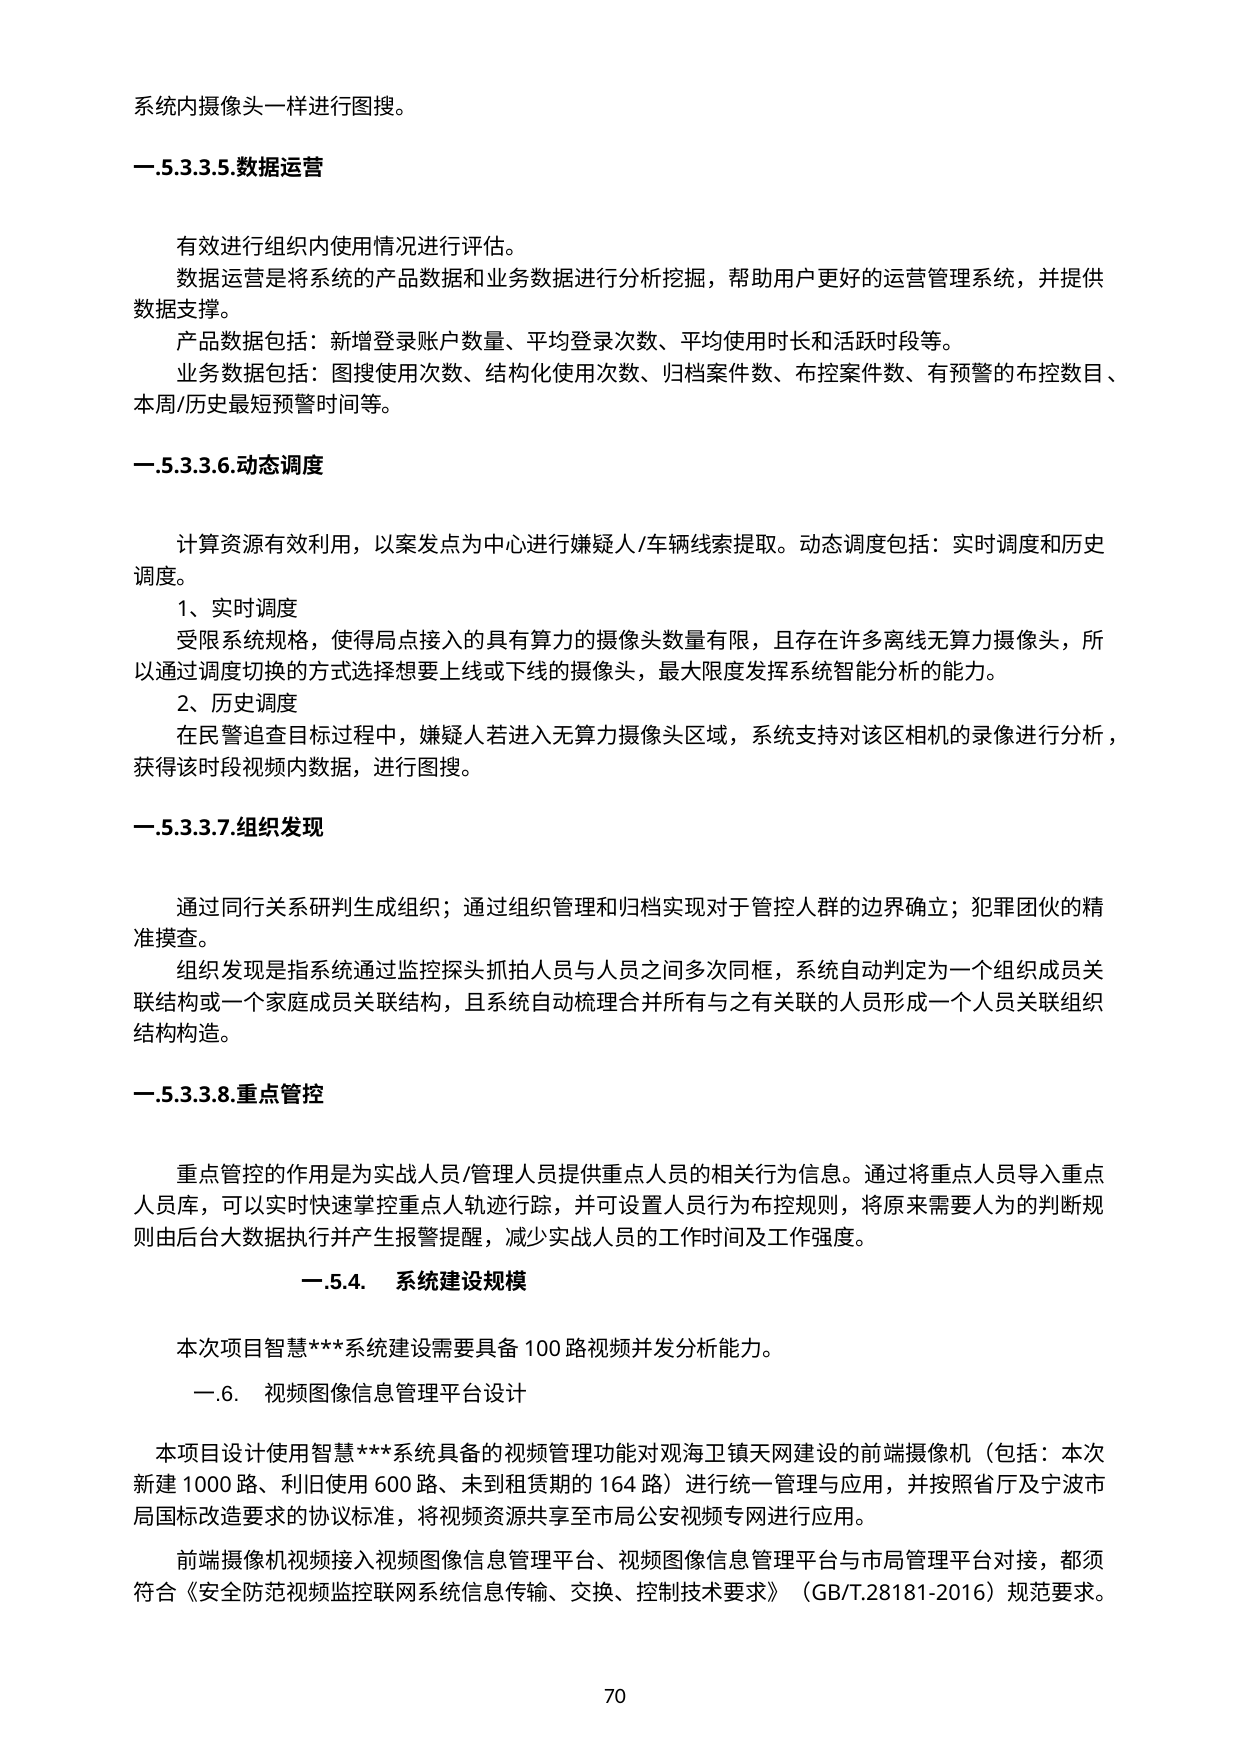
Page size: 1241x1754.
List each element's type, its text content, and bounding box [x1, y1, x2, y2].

text 1、实时调度 [133, 591, 1107, 623]
text 在民警追查目标过程中，嫌疑人若进入无算力摄像头区域，系统支持对该区相机的录像进行分析，获得该时段视频内数据，进行图搜。 [133, 718, 1107, 781]
text 通过同行关系研判生成组织；通过组织管理和归档实现对于管控人群的边界确立；犯罪团伙的精准摸查。 [133, 890, 1107, 953]
text 有效进行组织内使用情况进行评估。 [133, 229, 1107, 261]
subtitle 重点管控 [133, 1077, 1107, 1109]
subtitle 动态调度 [133, 448, 1107, 480]
text 本次项目智慧***系统建设需要具备100路视频并发分析能力。 [133, 1331, 1107, 1363]
subtitle 视频图像信息管理平台设计 [193, 1376, 1107, 1407]
text 重点管控的作用是为实战人员/管理人员提供重点人员的相关行为信息。通过将重点人员导入重点人员库，可以实时快速掌控重点人轨迹行踪，并可设置人员行为布控规则，将原来需要人为的判断规则由后台大数据执行并产生报警提醒，减少实战人员的工作时间及工作强度。 [133, 1157, 1107, 1252]
text 组织发现是指系统通过监控探头抓拍人员与人员之间多次同框，系统自动判定为一个组织成员关联结构或一个家庭成员关联结构，且系统自动梳理合并所有与之有关联的人员形成一个人员关联组织结构构造。 [133, 953, 1107, 1048]
subtitle 组织发现 [133, 810, 1107, 842]
subtitle 数据运营 [133, 149, 1107, 181]
text 数据运营是将系统的产品数据和业务数据进行分析挖掘，帮助用户更好的运营管理系统，并提供数据支撑。 [133, 261, 1107, 324]
text 受限系统规格，使得局点接入的具有算力的摄像头数量有限，且存在许多离线无算力摄像头，所以通过调度切换的方式选择想要上线或下线的摄像头，最大限度发挥系统智能分析的能力。 [133, 623, 1107, 686]
text 业务数据包括：图搜使用次数、结构化使用次数、归档案件数、布控案件数、有预警的布控数目、本周/历史最短预警时间等。 [133, 356, 1107, 419]
text 计算资源有效利用，以案发点为中心进行嫌疑人/车辆线索提取。动态调度包括：实时调度和历史调度。 [133, 527, 1107, 591]
text 产品数据包括：新增登录账户数量、平均登录次数、平均使用时长和活跃时段等。 [133, 324, 1107, 356]
text 前端摄像机视频接入视频图像信息管理平台、视频图像信息管理平台与市局管理平台对接，都须符合《安全防范视频监控联网系统信息传输、交换、控制技术要求》（GB/T.28181-2016）规范要求。 [133, 1543, 1107, 1607]
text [133, 89, 1107, 120]
subtitle 系统建设规模 [302, 1264, 1107, 1296]
text 本项目设计使用智慧***系统具备的视频管理功能对观海卫镇天网建设的前端摄像机（包括：本次新建1000路、利旧使用600路、未到租赁期的164路）进行统一管理与应用，并按照省厅及宁波市局国标改造要求的协议标准，将视频资源共享至市局公安视频专网进行应用。 [133, 1436, 1107, 1531]
text 2、历史调度 [133, 686, 1107, 718]
